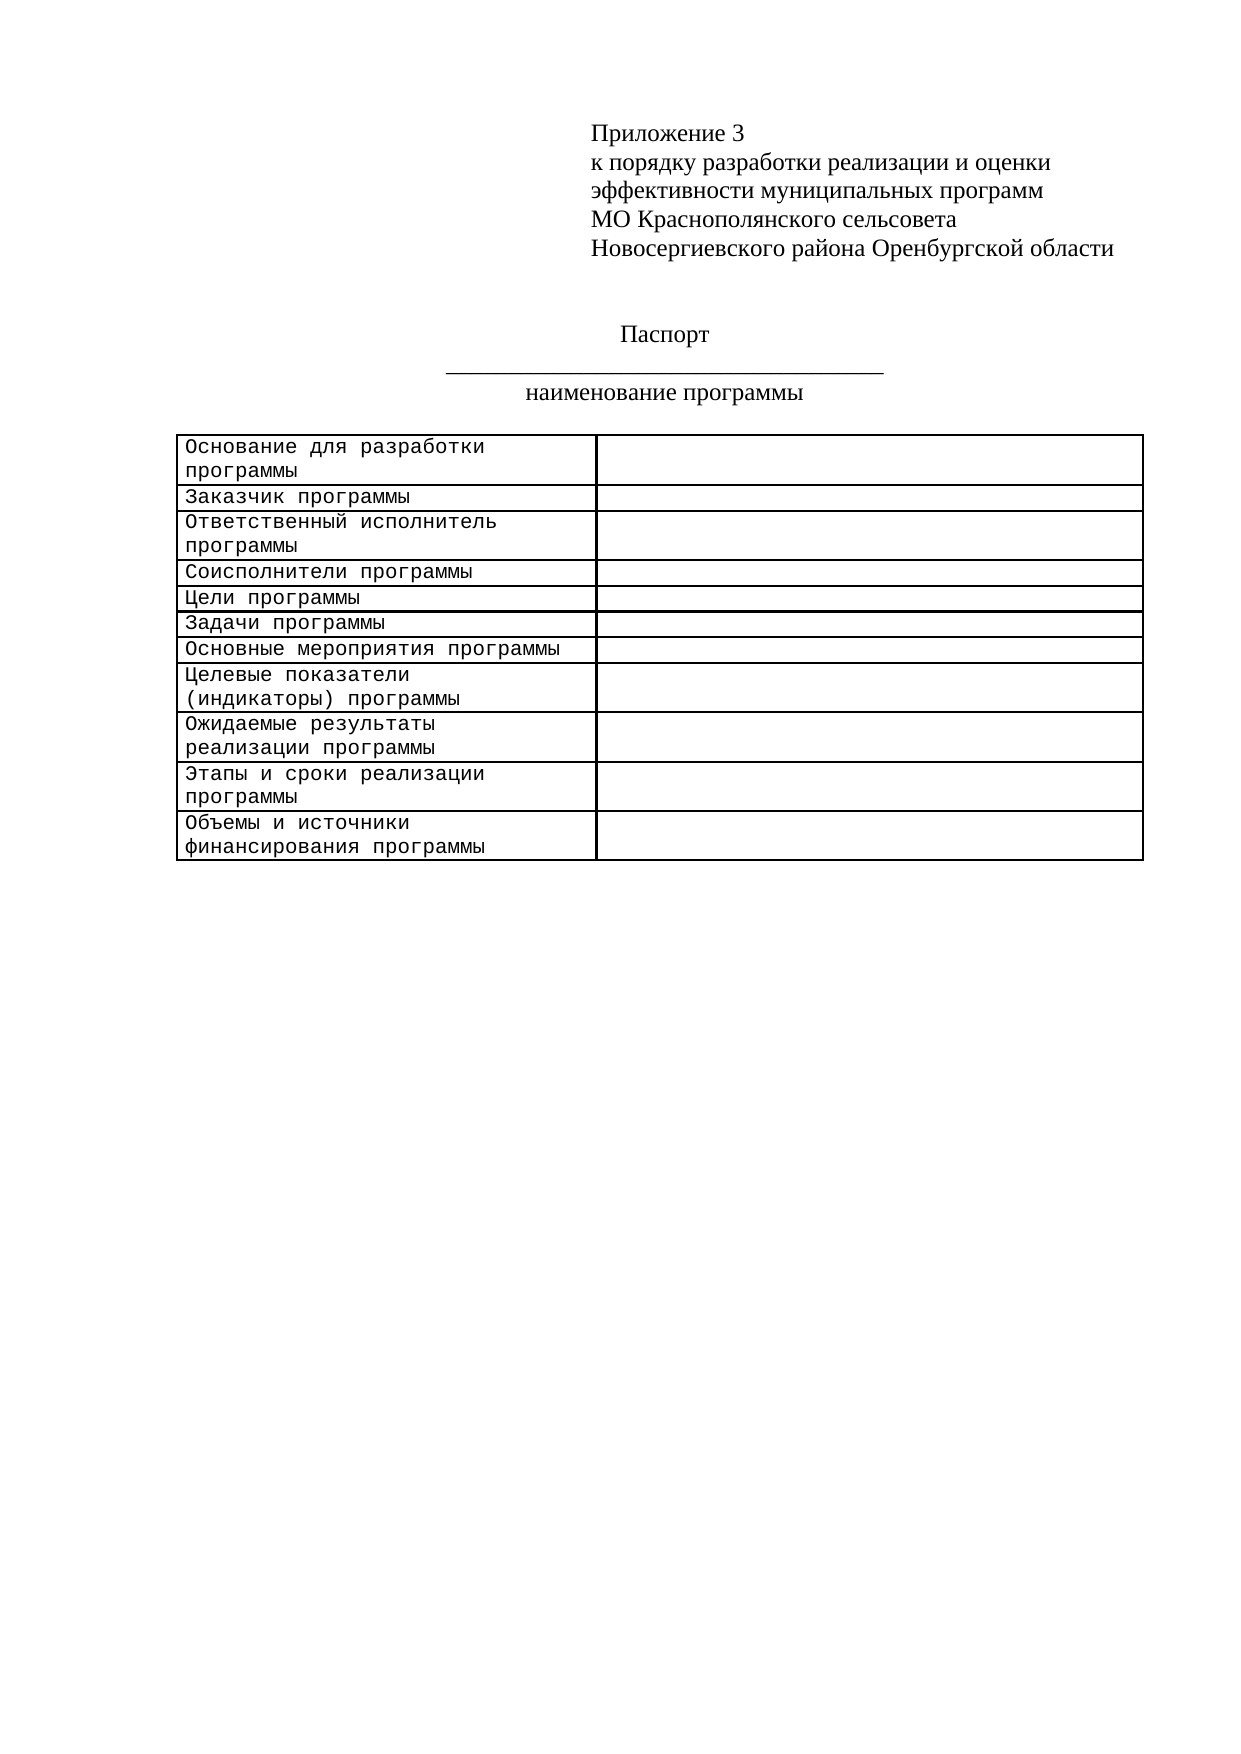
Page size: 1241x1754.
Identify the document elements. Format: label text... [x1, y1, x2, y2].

table_cell [598, 587, 1142, 610]
table_cell [598, 812, 1142, 859]
table_cell [598, 613, 1142, 636]
table_cell Объемы и источники финансирования программы [178, 812, 595, 859]
table_cell Соисполнители программы [178, 561, 595, 584]
table_cell [598, 763, 1142, 810]
table_header Основание для разработки программы [178, 436, 595, 484]
text Приложение 3 [177, 118, 1152, 147]
table_cell Ожидаемые результаты реализации программы [178, 713, 595, 761]
text наименование программы [177, 377, 1152, 406]
table_cell [598, 664, 1142, 711]
table_cell Целевые показатели (индикаторы) программы [178, 664, 595, 711]
table_cell Основные мероприятия программы [178, 638, 595, 662]
text к порядку разработки реализации и оценки [177, 147, 1152, 176]
table_cell Заказчик программы [178, 486, 595, 509]
text Паспорт [177, 319, 1152, 348]
table_cell [598, 486, 1142, 509]
table_cell Этапы и сроки реализации программы [178, 763, 595, 810]
table_cell [598, 638, 1142, 662]
table_header [598, 436, 1142, 484]
table_cell Задачи программы [178, 613, 595, 636]
table_cell Ответственный исполнитель программы [178, 512, 595, 559]
table_cell [598, 561, 1142, 584]
table_cell [598, 512, 1142, 559]
text Новосергиевского района Оренбургской области [177, 233, 1152, 262]
table_cell [598, 713, 1142, 761]
table_cell Цели программы [178, 587, 595, 610]
text ___________________________________ [177, 348, 1152, 377]
text эффективности муниципальных программ [177, 176, 1152, 204]
text МО Краснополянского сельсовета [177, 204, 1152, 233]
